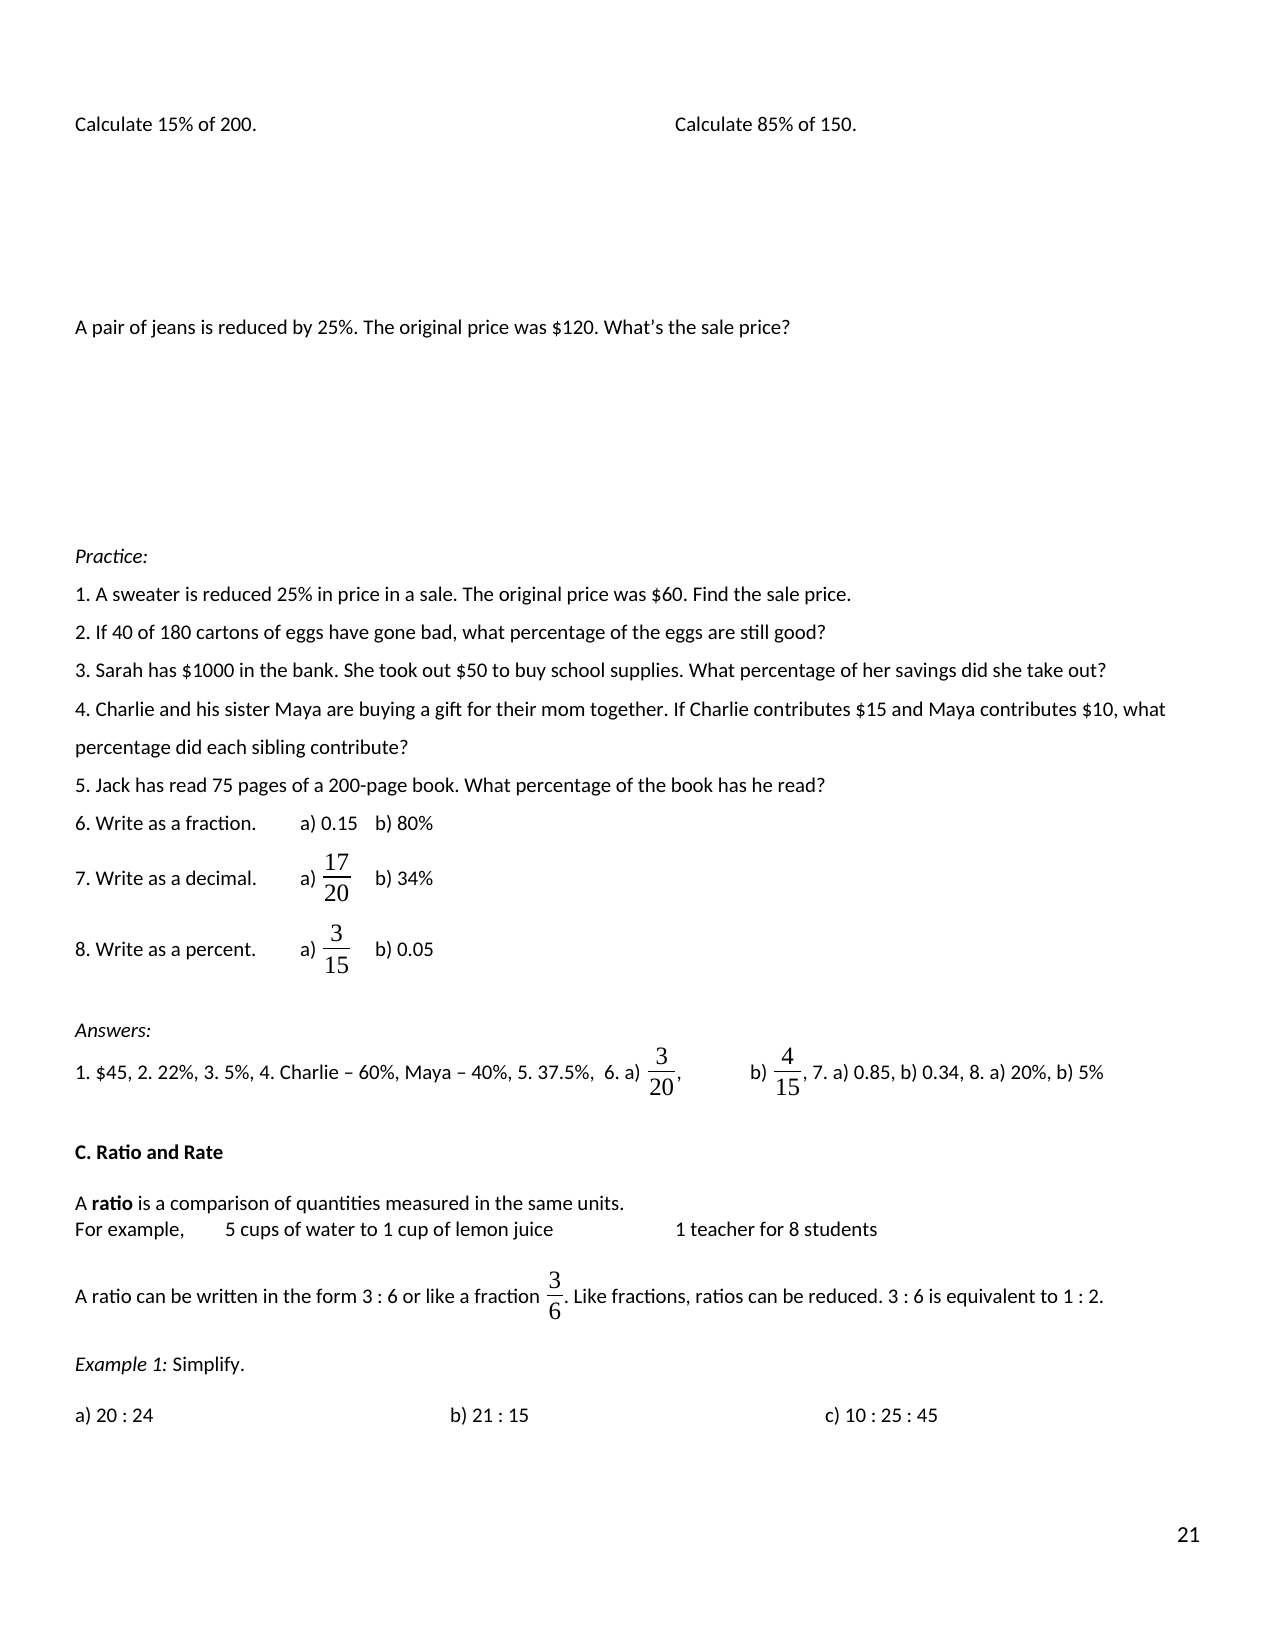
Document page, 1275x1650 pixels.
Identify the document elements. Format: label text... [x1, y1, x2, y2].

text 4. Charlie and his sister Maya are buying a gift for their mom together. If Charlie contributes $15 and Maya contributes $10, what percentage did each sibling contribute? [75, 696, 1200, 759]
text 1. $45, 2. 22%, 3. 5%, 4. Charlie – 60%, Maya – 40%, 5. 37.5%, 6. a) , b) , 7. a) 0.85, b) 0.34, 8. a) 20%, b) 5% [75, 1042, 1200, 1101]
text Practice: [75, 543, 1200, 569]
text 5. Jack has read 75 pages of a 200-page book. What percentage of the book has he read? [75, 772, 1200, 797]
text Calculate 15% of 200. Calculate 85% of 150. [75, 111, 1200, 137]
text 3. Sarah has $1000 in the bank. She took out $50 to buy school supplies. What percentage of her savings did she take out? [75, 658, 1200, 683]
text a) 20 : 24 b) 21 : 15 c) 10 : 25 : 45 [75, 1402, 1200, 1427]
text 1. A sweater is reduced 25% in price in a sale. The original price was $60. Find the sale price. [75, 581, 1200, 607]
text 2. If 40 of 180 cartons of eggs have gone bad, what percentage of the eggs are still good? [75, 619, 1200, 645]
text Example 1: Simplify. [75, 1351, 1200, 1376]
text Answers: [75, 1017, 1200, 1042]
text For example, 5 cups of water to 1 cup of lemon juice 1 teacher for 8 students [75, 1216, 1200, 1241]
text 8. Write as a percent. a) b) 0.05 [75, 920, 1200, 979]
text C. Ratio and Rate [75, 1139, 1200, 1165]
text A pair of jeans is reduced by 25%. The original price was $120. What’s the sale price? [75, 314, 1200, 340]
text A ratio is a comparison of quantities measured in the same units. [75, 1190, 1200, 1216]
text A ratio can be written in the form 3 : 6 or like a fraction . Like fractions, ratios can be reduced. 3 : 6 is equivalent to 1 : 2. [75, 1267, 1200, 1326]
text 7. Write as a decimal. a) b) 34% [75, 848, 1200, 907]
text 6. Write as a fraction. a) 0.15 b) 80% [75, 810, 1200, 836]
